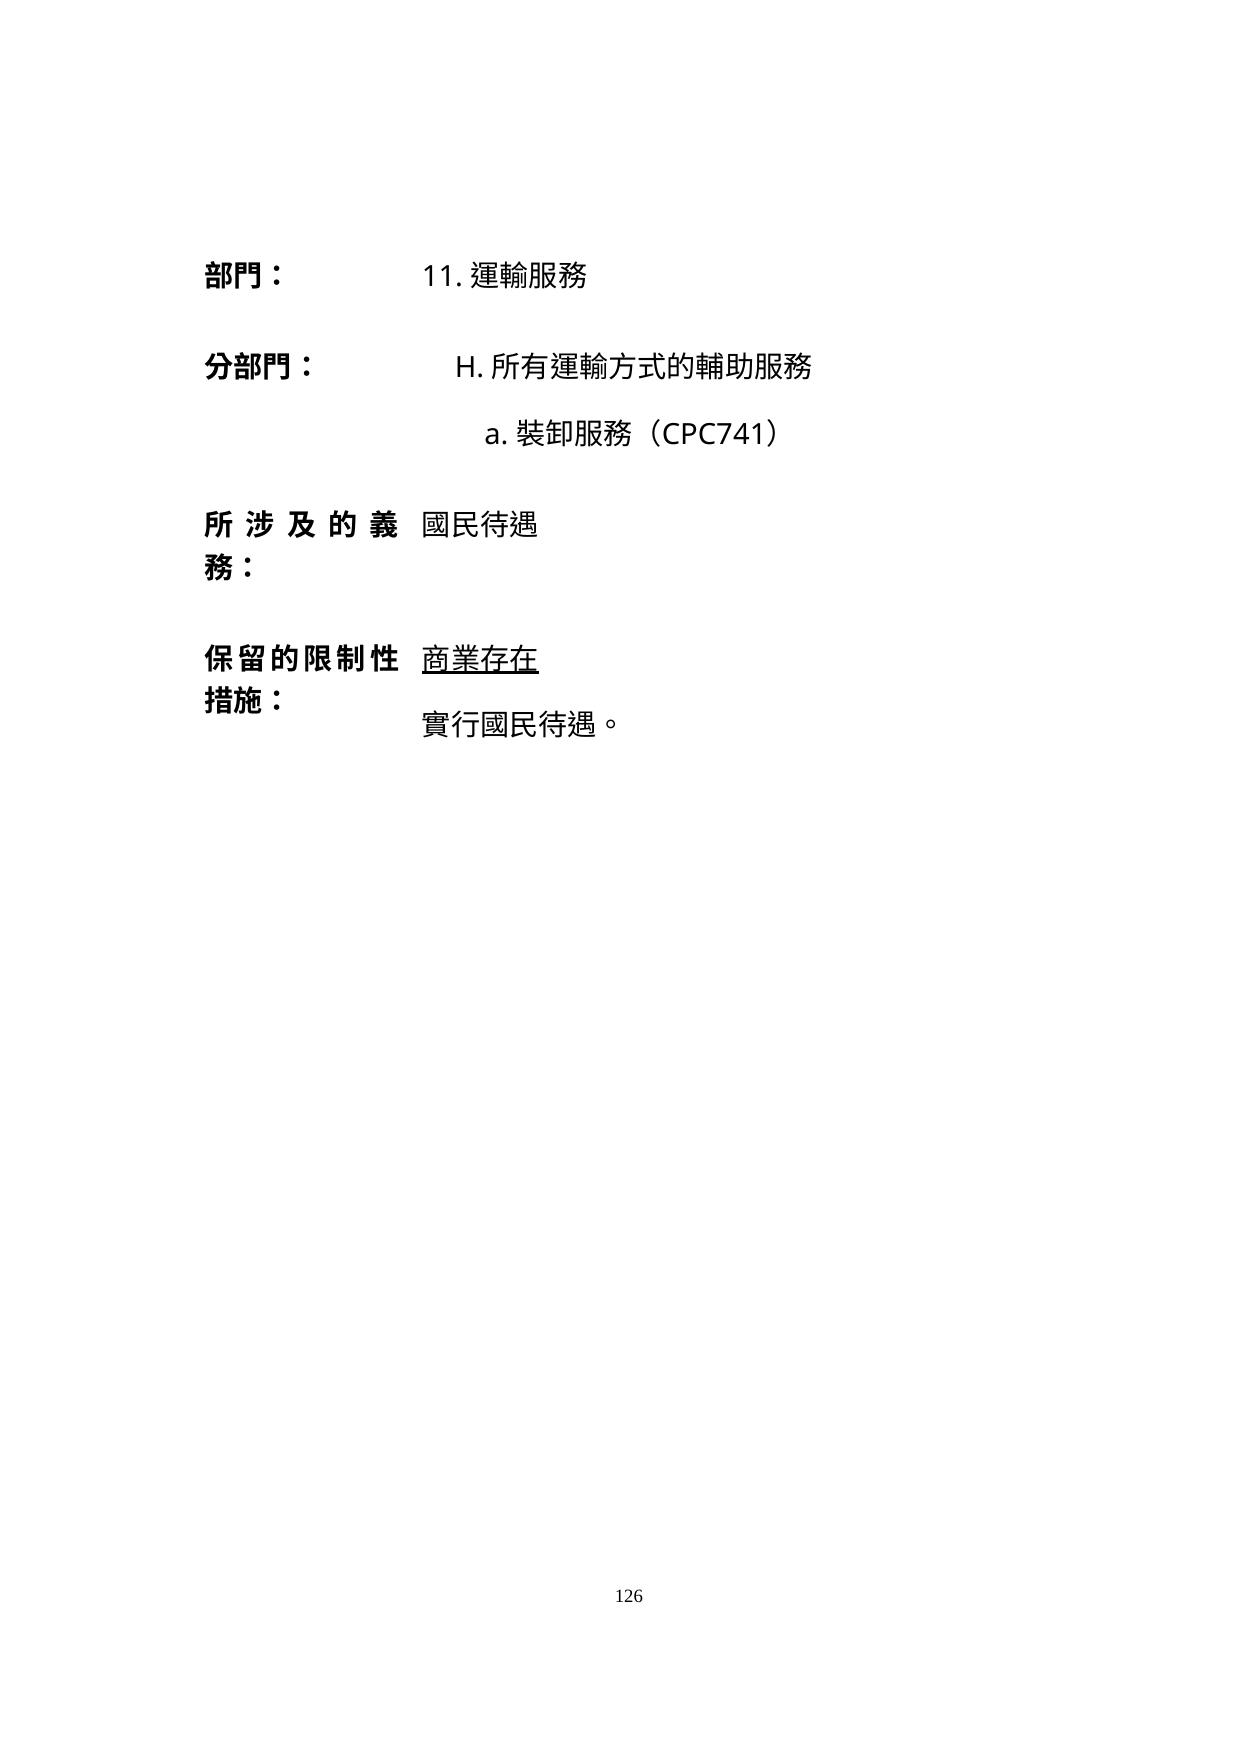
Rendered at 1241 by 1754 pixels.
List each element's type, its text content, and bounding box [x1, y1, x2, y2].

table_cell 所涉及的義務： [193, 478, 410, 611]
table_cell H. 所有運輸方式的輔助服務 a. 裝卸服務（CPC741） [410, 320, 1064, 478]
table_header 部門： [193, 229, 410, 320]
table_cell 保留的限制性措施： [193, 611, 410, 769]
table_header 11. 運輸服務 [410, 229, 1064, 320]
table_cell 商業存在 實行國民待遇。 [410, 611, 1064, 769]
table_cell 分部門： [193, 320, 410, 478]
table_cell 國民待遇 [410, 478, 1064, 611]
